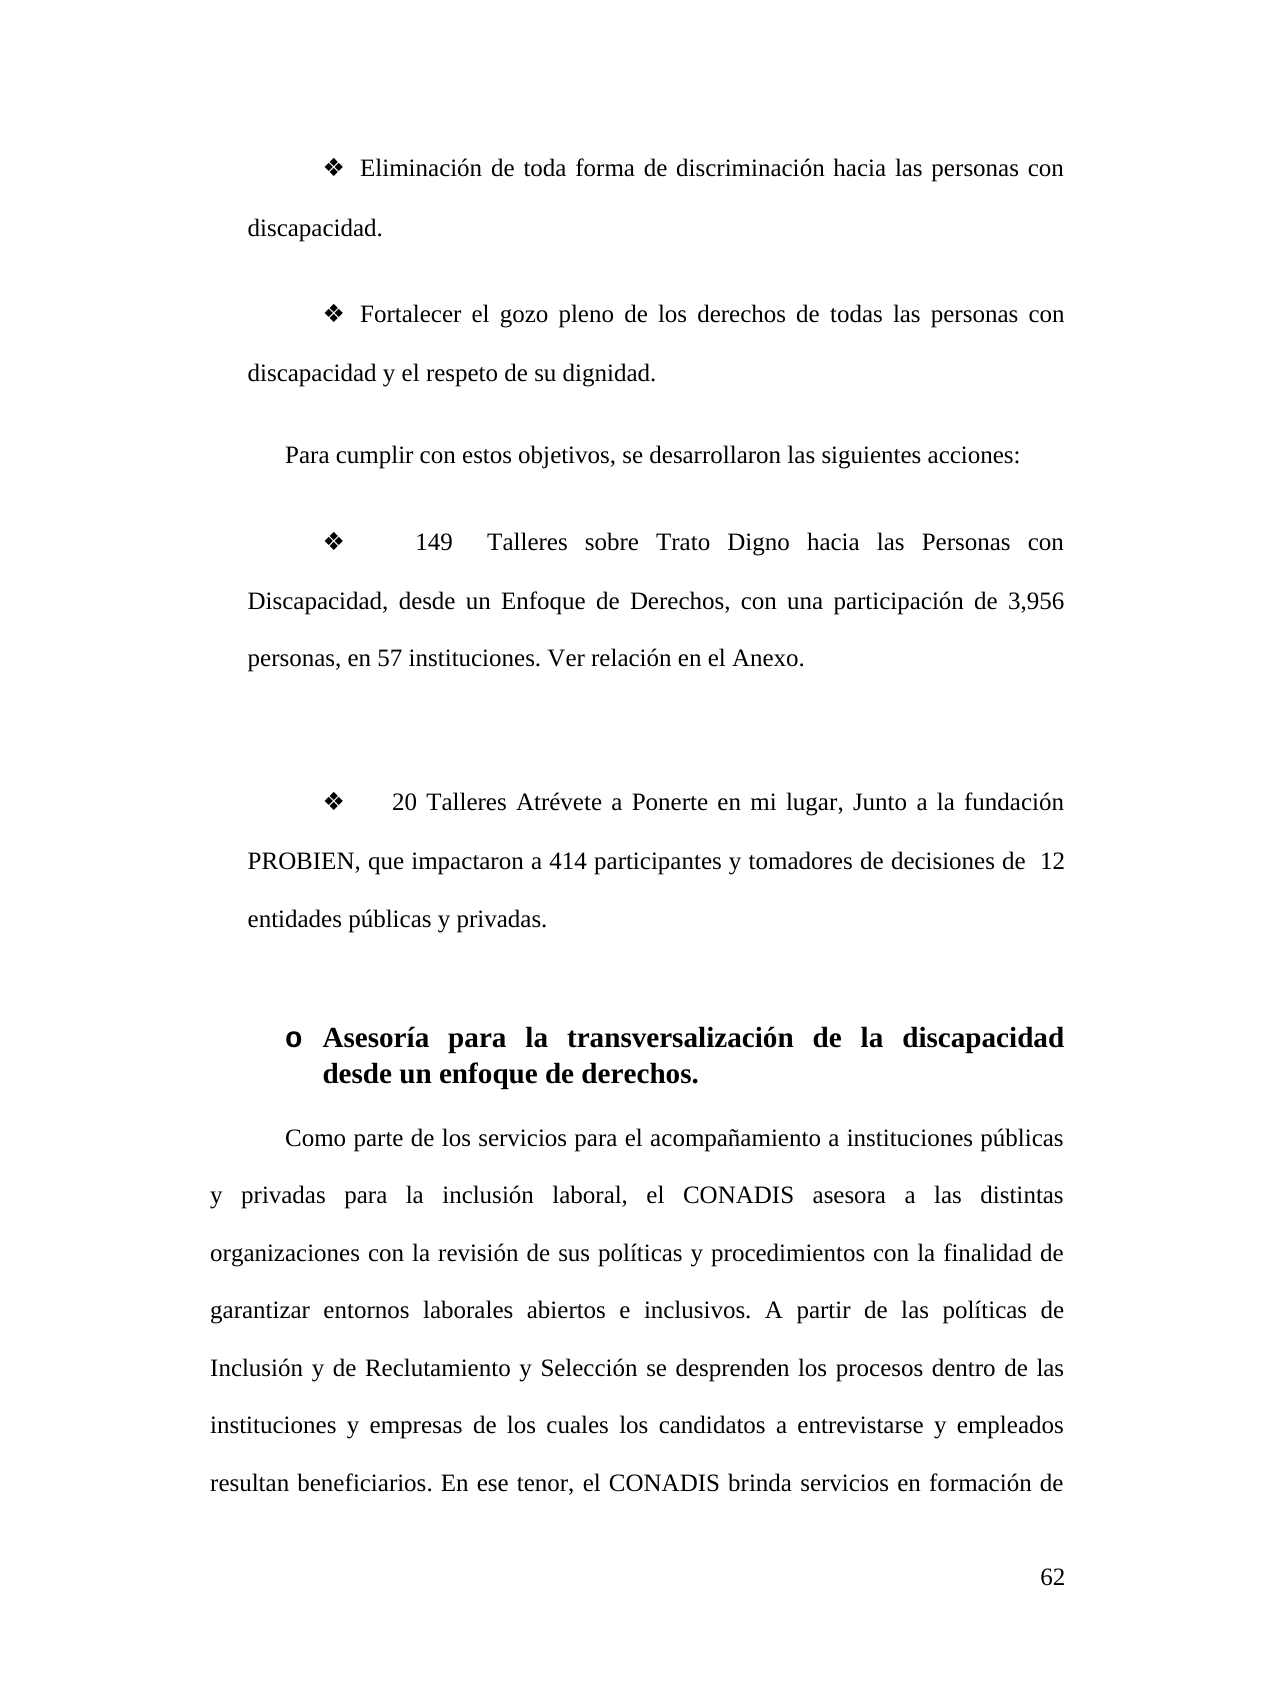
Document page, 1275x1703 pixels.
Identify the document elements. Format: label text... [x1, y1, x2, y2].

text ❖ Fortalecer el gozo pleno de los derechos de todas las personas con discapacidad y el respeto de su dignidad. [247, 295, 1065, 387]
list Asesoría para la transversalización de la discapacidad desde un enfoque de derechos. [285, 1020, 1065, 1089]
text ❖ 20 Talleres Atrévete a Ponerte en mi lugar, Junto a la fundación PROBIEN, que impactaron a 414 participantes y tomadores de decisiones de 12 entidades públicas y privadas. [247, 783, 1065, 932]
text ❖ 149 Talleres sobre Trato Digno hacia las Personas con Discapacidad, desde un Enfoque de Derechos, con una participación de 3,956 personas, en 57 instituciones. Ver relación en el Anexo. [247, 523, 1065, 672]
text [210, 1123, 1065, 1497]
text ❖ Eliminación de toda forma de discriminación hacia las personas con discapacidad. [247, 150, 1065, 242]
text Para cumplir con estos objetivos, se desarrollaron las siguientes acciones: [210, 441, 1065, 469]
